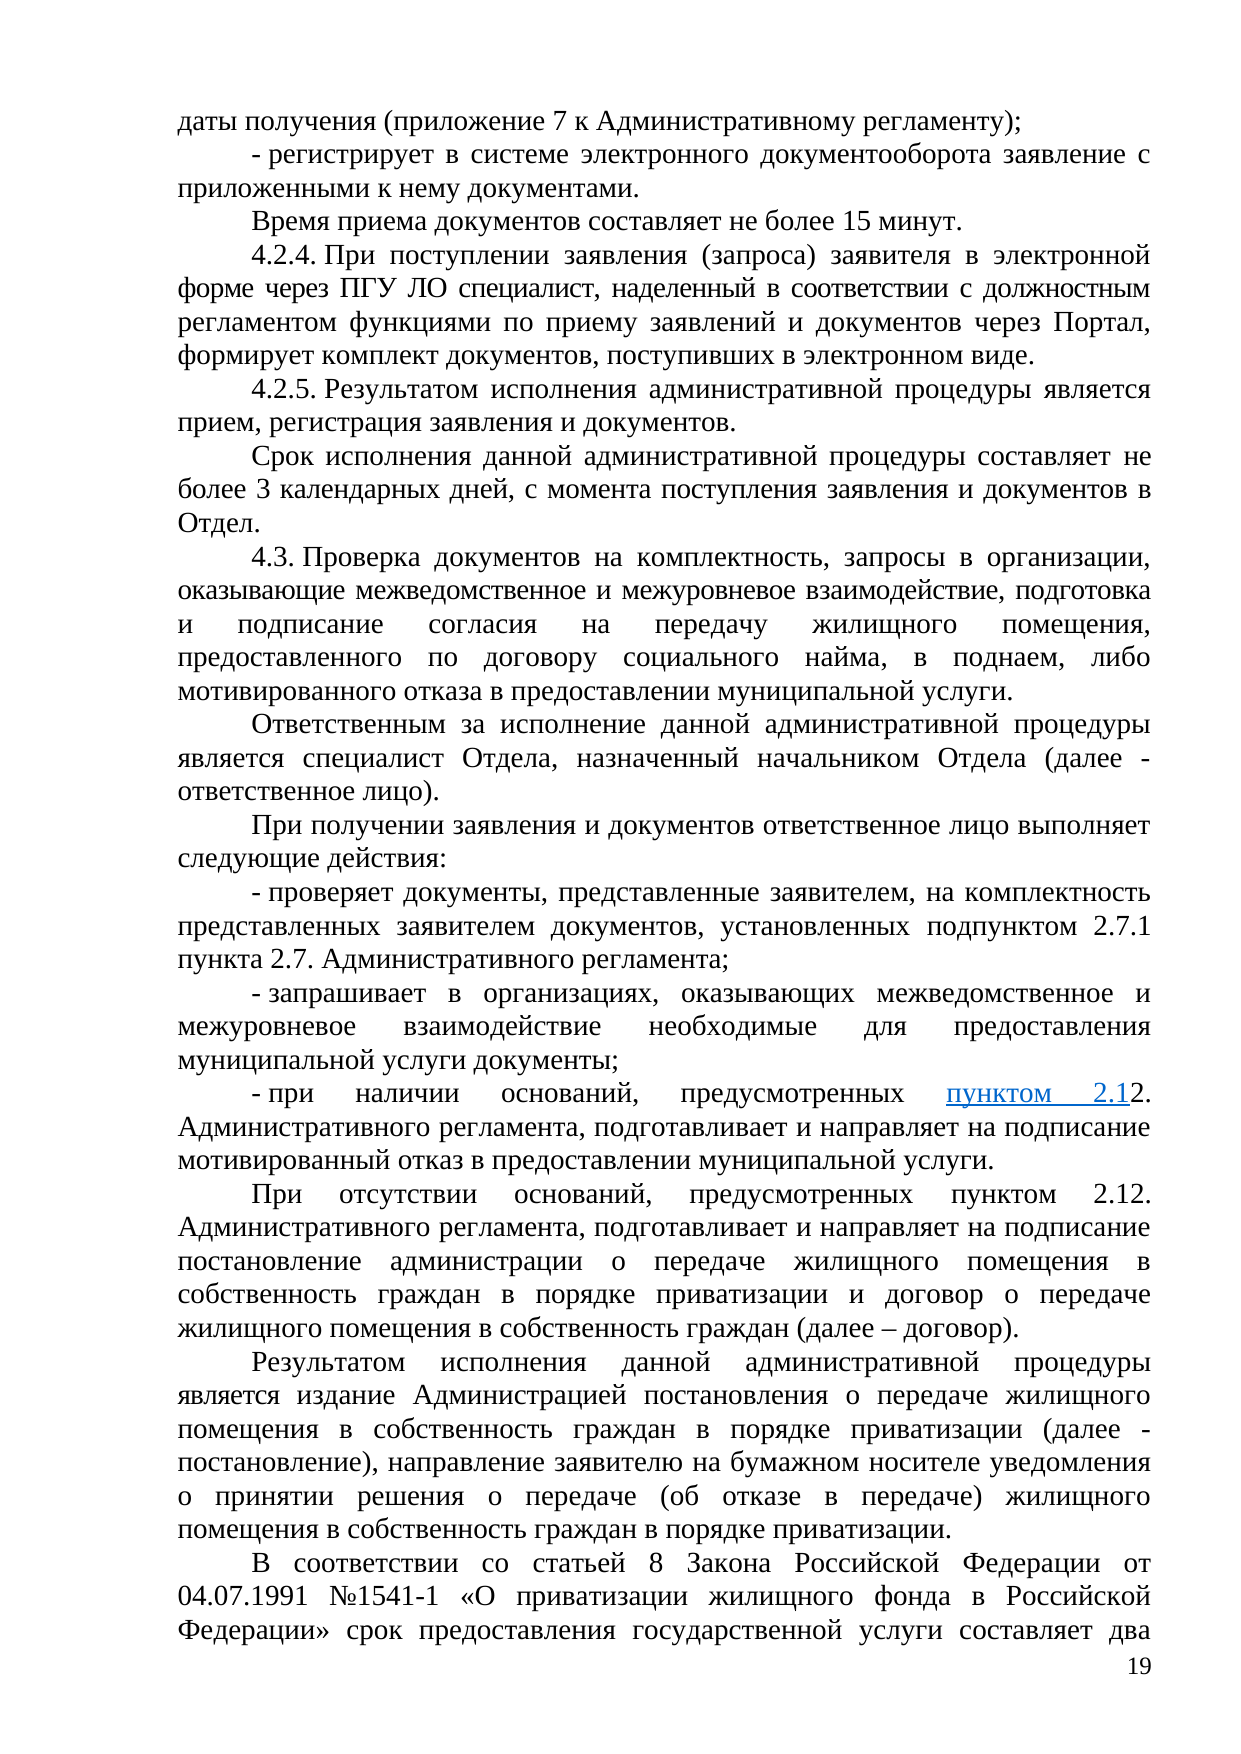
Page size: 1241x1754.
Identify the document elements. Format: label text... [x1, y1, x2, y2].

text - запрашивает в организациях, оказывающих межведомственное и межуровневое взаимодействие необходимые для предоставления муниципальной услуги документы; [177, 975, 1152, 1075]
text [177, 1545, 1152, 1646]
text - при наличии оснований, предусмотренных пунктом 2.12. Административного регламента, подготавливает и направляет на подписание мотивированный отказ в предоставлении муниципальной услуги. [177, 1075, 1152, 1176]
text 4.2.4. При поступлении заявления (запроса) заявителя в электронной форме через ПГУ ЛО специалист, наделенный в соответствии с должностным регламентом функциями по приему заявлений и документов через Портал, формирует комплект документов, поступивших в электронном виде. [177, 237, 1152, 371]
text Результатом исполнения данной административной процедуры является издание Администрацией постановления о передаче жилищного помещения в собственность граждан в порядке приватизации (далее - постановление), направление заявителю на бумажном носителе уведомления о принятии решения о передаче (об отказе в передаче) жилищного помещения в собственность граждан в порядке приватизации. [177, 1344, 1152, 1545]
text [177, 103, 1152, 136]
text При отсутствии оснований, предусмотренных пунктом 2.12. Административного регламента, подготавливает и направляет на подписание постановление администрации о передаче жилищного помещения в собственность граждан в порядке приватизации и договор о передаче жилищного помещения в собственность граждан (далее – договор). [177, 1176, 1152, 1344]
text Срок исполнения данной административной процедуры составляет не более 3 календарных дней, с момента поступления заявления и документов в Отдел. [177, 438, 1152, 539]
text - проверяет документы, представленные заявителем, на комплектность представленных заявителем документов, установленных подпунктом 2.7.1 пункта 2.7. Административного регламента; [177, 874, 1152, 975]
text - регистрирует в системе электронного документооборота заявление с приложенными к нему документами. [177, 136, 1152, 203]
text При получении заявления и документов ответственное лицо выполняет следующие действия: [177, 807, 1152, 874]
text 4.2.5. Результатом исполнения административной процедуры является прием, регистрация заявления и документов. [177, 371, 1152, 438]
text Время приема документов составляет не более 15 минут. [177, 203, 1152, 237]
text Ответственным за исполнение данной административной процедуры является специалист Отдела, назначенный начальником Отдела (далее -ответственное лицо). [177, 706, 1152, 807]
text 4.3. Проверка документов на комплектность, запросы в организации, оказывающие межведомственное и межуровневое взаимодействие, подготовка и подписание согласия на передачу жилищного помещения, предоставленного по договору социального найма, в поднаем, либо мотивированного отказа в предоставлении муниципальной услуги. [177, 539, 1152, 706]
